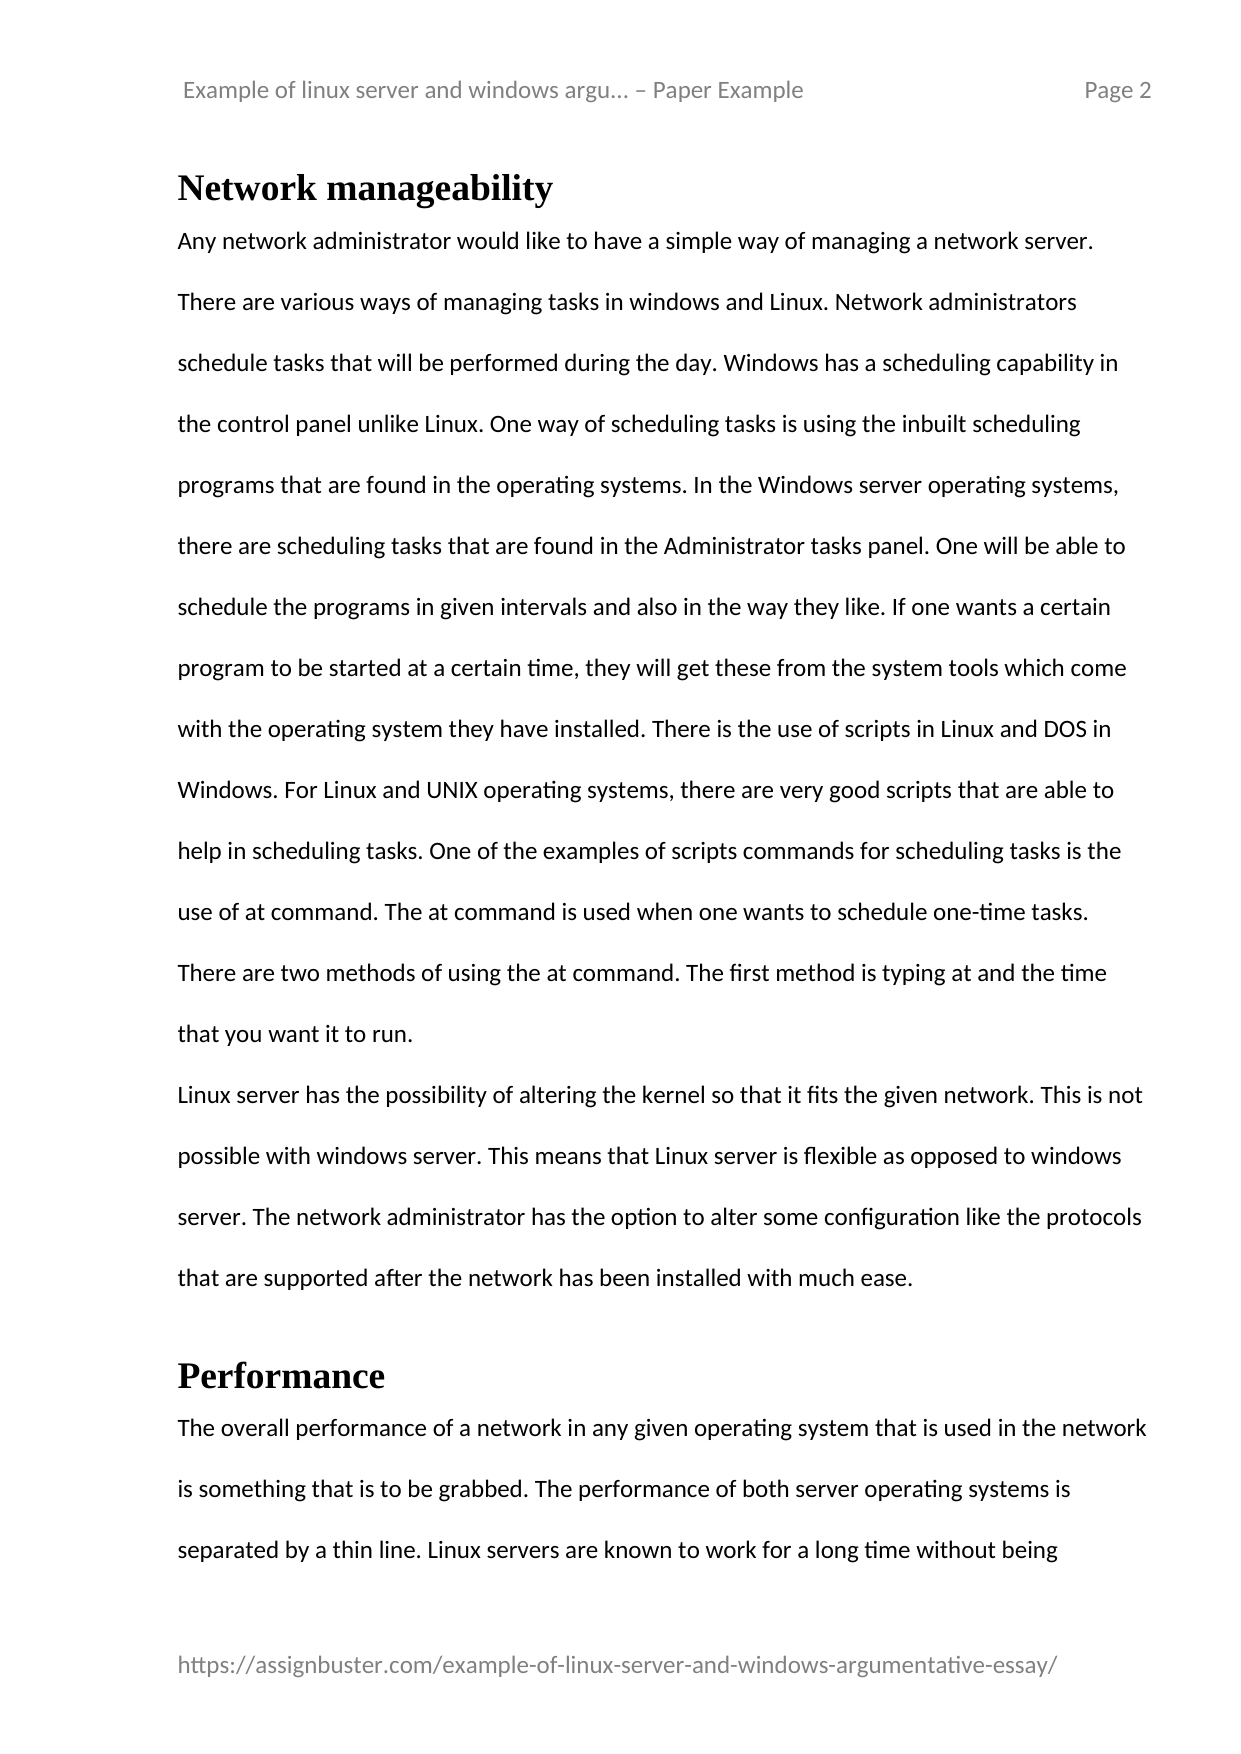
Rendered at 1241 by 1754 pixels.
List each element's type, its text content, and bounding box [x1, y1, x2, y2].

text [177, 1412, 1152, 1565]
subtitle Network manageability [177, 166, 1152, 209]
subtitle Performance [177, 1353, 1152, 1396]
text Any network administrator would like to have a simple way of managing a network server. There are various ways of managing tasks in windows and Linux. Network administrators schedule tasks that will be performed during the day. Windows has a scheduling capability in the control panel unlike Linux. One way of scheduling tasks is using the inbuilt scheduling programs that are found in the operating systems. In the Windows server operating systems, there are scheduling tasks that are found in the Administrator tasks panel. One will be able to schedule the programs in given intervals and also in the way they like. If one wants a certain program to be started at a certain time, they will get these from the system tools which come with the operating system they have installed. There is the use of scripts in Linux and DOS in Windows. For Linux and UNIX operating systems, there are very good scripts that are able to help in scheduling tasks. One of the examples of scripts commands for scheduling tasks is the use of at command. The at command is used when one wants to schedule one-time tasks. There are two methods of using the at command. The first method is typing at and the time that you want it to run. Linux server has the possibility of altering the kernel so that it fits the given network. This is not possible with windows server. This means that Linux server is flexible as opposed to windows server. The network administrator has the option to alter some configuration like the protocols that are supported after the network has been installed with much ease. [177, 225, 1152, 1293]
